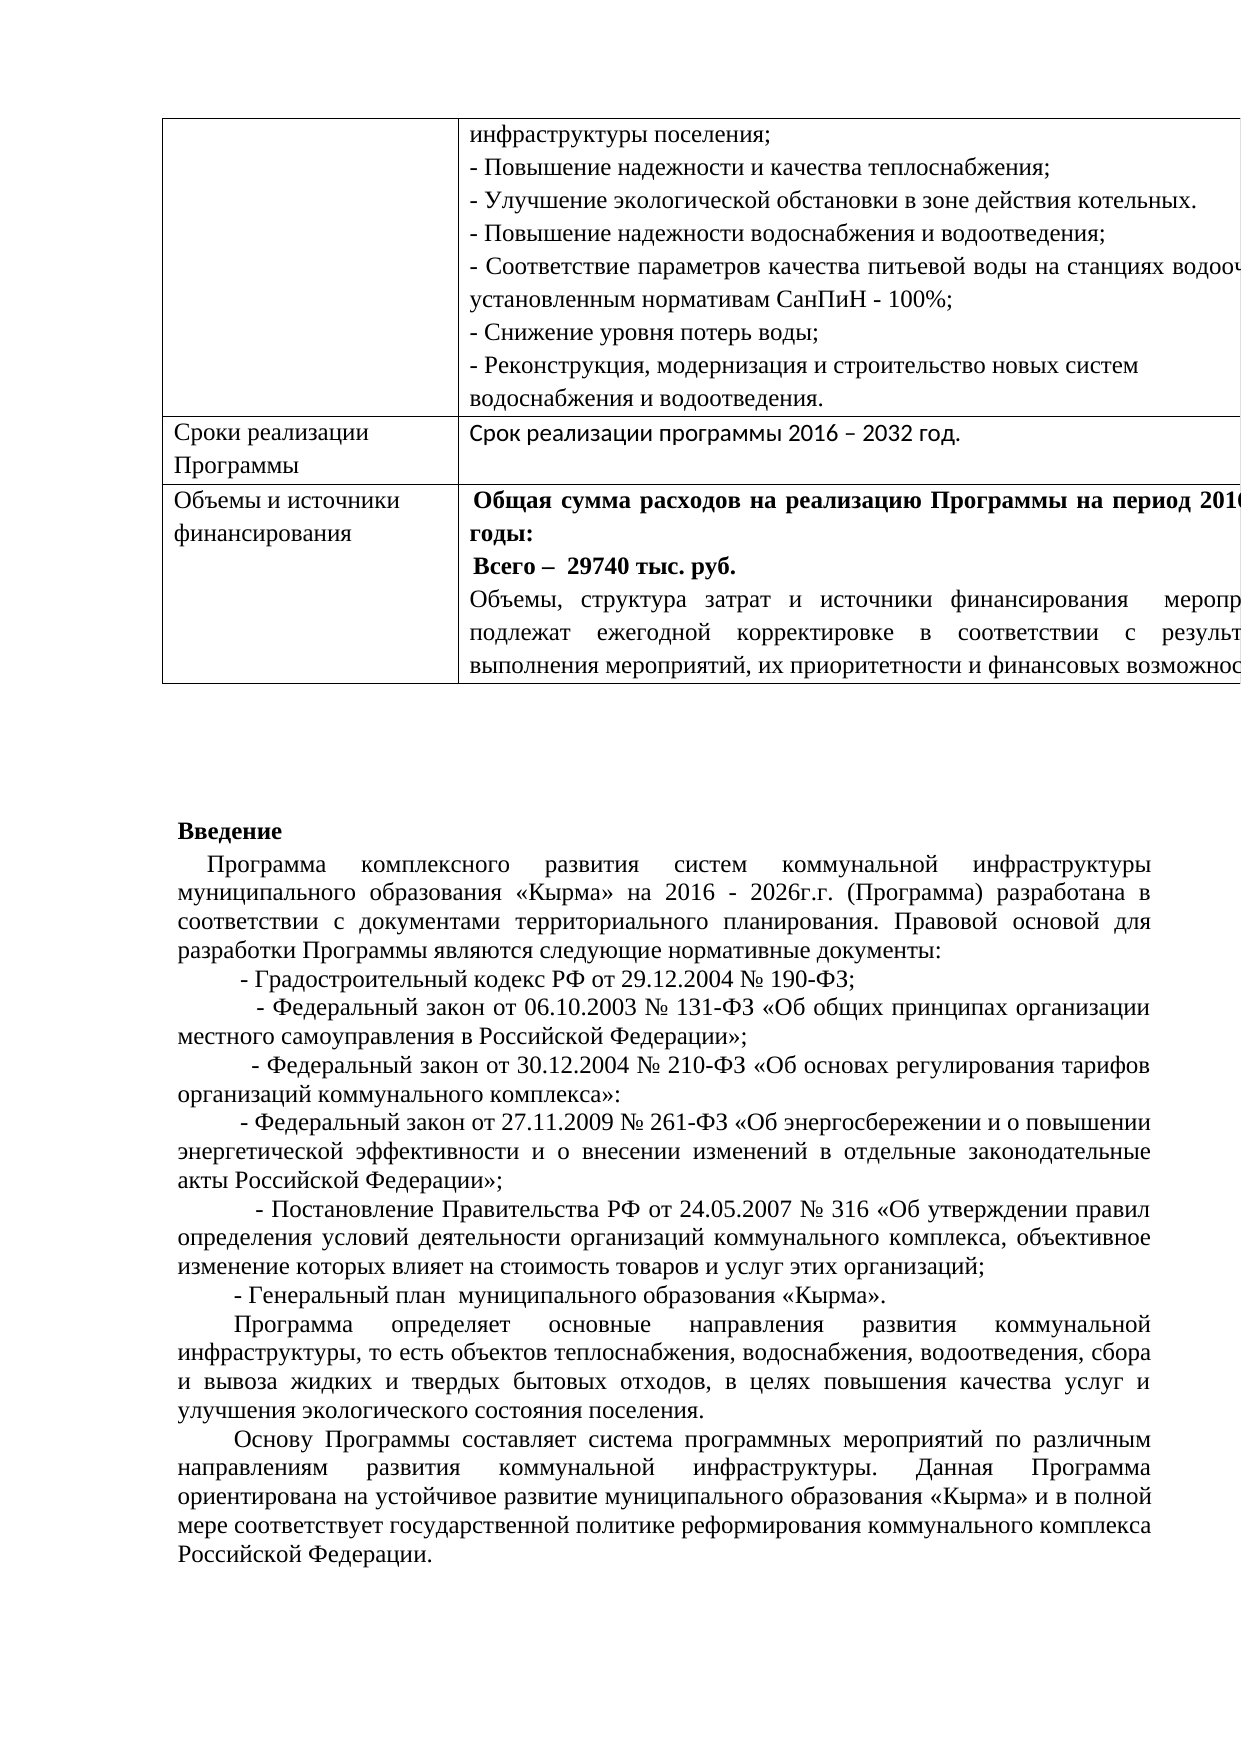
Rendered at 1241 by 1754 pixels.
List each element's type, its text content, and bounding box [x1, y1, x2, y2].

table_cell Срок реализации программы 2016 – 2032 год. [459, 417, 1240, 484]
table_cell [163, 119, 458, 416]
table_cell Объемы и источники финансирования [163, 485, 458, 683]
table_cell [459, 119, 1240, 416]
text - Федеральный закон от 27.11.2009 № 261-ФЗ «Об энергосбережении и о повышении энергетической эффективности и о внесении изменений в отдельные законодательные акты Российской Федерации»; [177, 1107, 1152, 1194]
text Программа определяет основные направления развития коммунальной инфраструктуры, то есть объектов теплоснабжения, водоснабжения, водоотведения, сбора и вывоза жидких и твердых бытовых отходов, в целях повышения качества услуг и улучшения экологического состояния поселения. [177, 1309, 1152, 1424]
text Введение [177, 816, 1152, 844]
text - Постановление Правительства РФ от 24.05.2007 № 316 «Об утверждении правил определения условий деятельности организаций коммунального комплекса, объективное изменение которых влияет на стоимость товаров и услуг этих организаций; [177, 1194, 1152, 1280]
text - Федеральный закон от 06.10.2003 № 131-ФЗ «Об общих принципах организации местного самоуправления в Российской Федерации»; [177, 992, 1152, 1050]
text Основу Программы составляет система программных мероприятий по различным направлениям развития коммунальной инфраструктуры. Данная Программа ориентирована на устойчивое развитие муниципального образования «Кырма» и в полной мере соответствует государственной политике реформирования коммунального комплекса Российской Федерации. [177, 1424, 1152, 1567]
table_cell Сроки реализации Программы [163, 417, 458, 484]
text Программа комплексного развития систем коммунальной инфраструктуры муниципального образования «Кырма» на 2016 - 2026г.г. (Программа) разработана в соответствии с документами территориального планирования. Правовой основой для разработки Программы являются следующие нормативные документы: [177, 849, 1152, 964]
text - Федеральный закон от 30.12.2004 № 210-ФЗ «Об основах регулирования тарифов организаций коммунального комплекса»: [177, 1050, 1152, 1107]
table_cell Общая сумма расходов на реализацию Программы на период 2016-2026 годы: Всего – 29740 тыс. руб. Объемы, структура затрат и источники финансирования мероприятий подлежат ежегодной корректировке в соответствии с результатами выполнения мероприятий, их приоритетности и финансовых возможностей. [459, 485, 1240, 683]
text - Градостроительный кодекс РФ от 29.12.2004 № 190-ФЗ; [177, 964, 1152, 992]
text - Генеральный план муниципального образования «Кырма». [177, 1280, 1152, 1309]
